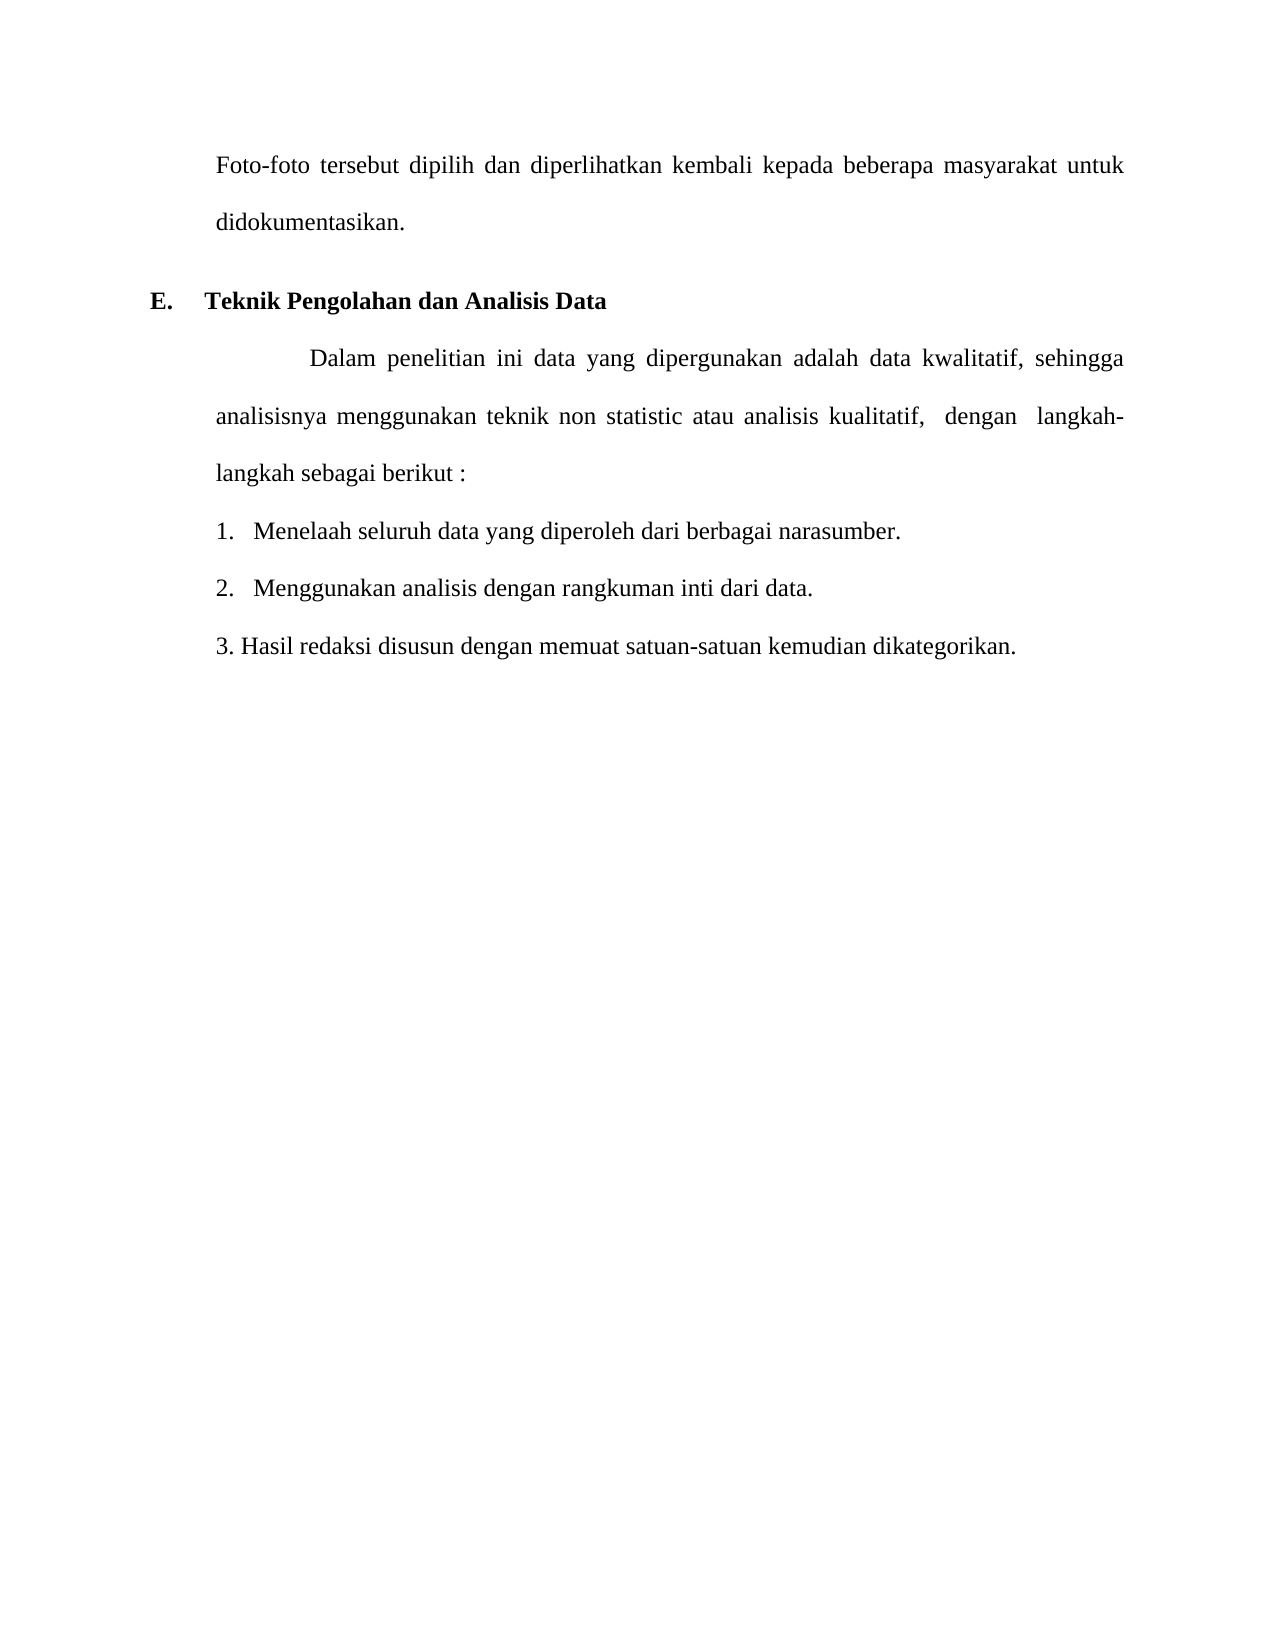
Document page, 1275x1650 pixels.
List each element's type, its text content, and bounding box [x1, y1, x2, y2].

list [216, 150, 1125, 236]
list Dalam penelitian ini data yang dipergunakan adalah data kwalitatif, sehingga analisisnya menggunakan teknik non statistic atau analisis kualitatif, dengan langkah-langkah sebagai berikut : [216, 343, 1125, 487]
list 3. Hasil redaksi disusun dengan memuat satuan-satuan kemudian dikategorikan. [216, 631, 1125, 659]
list 1. Menelaah seluruh data yang diperoleh dari berbagai narasumber. [216, 516, 1125, 544]
list 2. Menggunakan analisis dengan rangkuman inti dari data. [216, 573, 1125, 602]
text E. Teknik Pengolahan dan Analisis Data [150, 286, 1125, 314]
